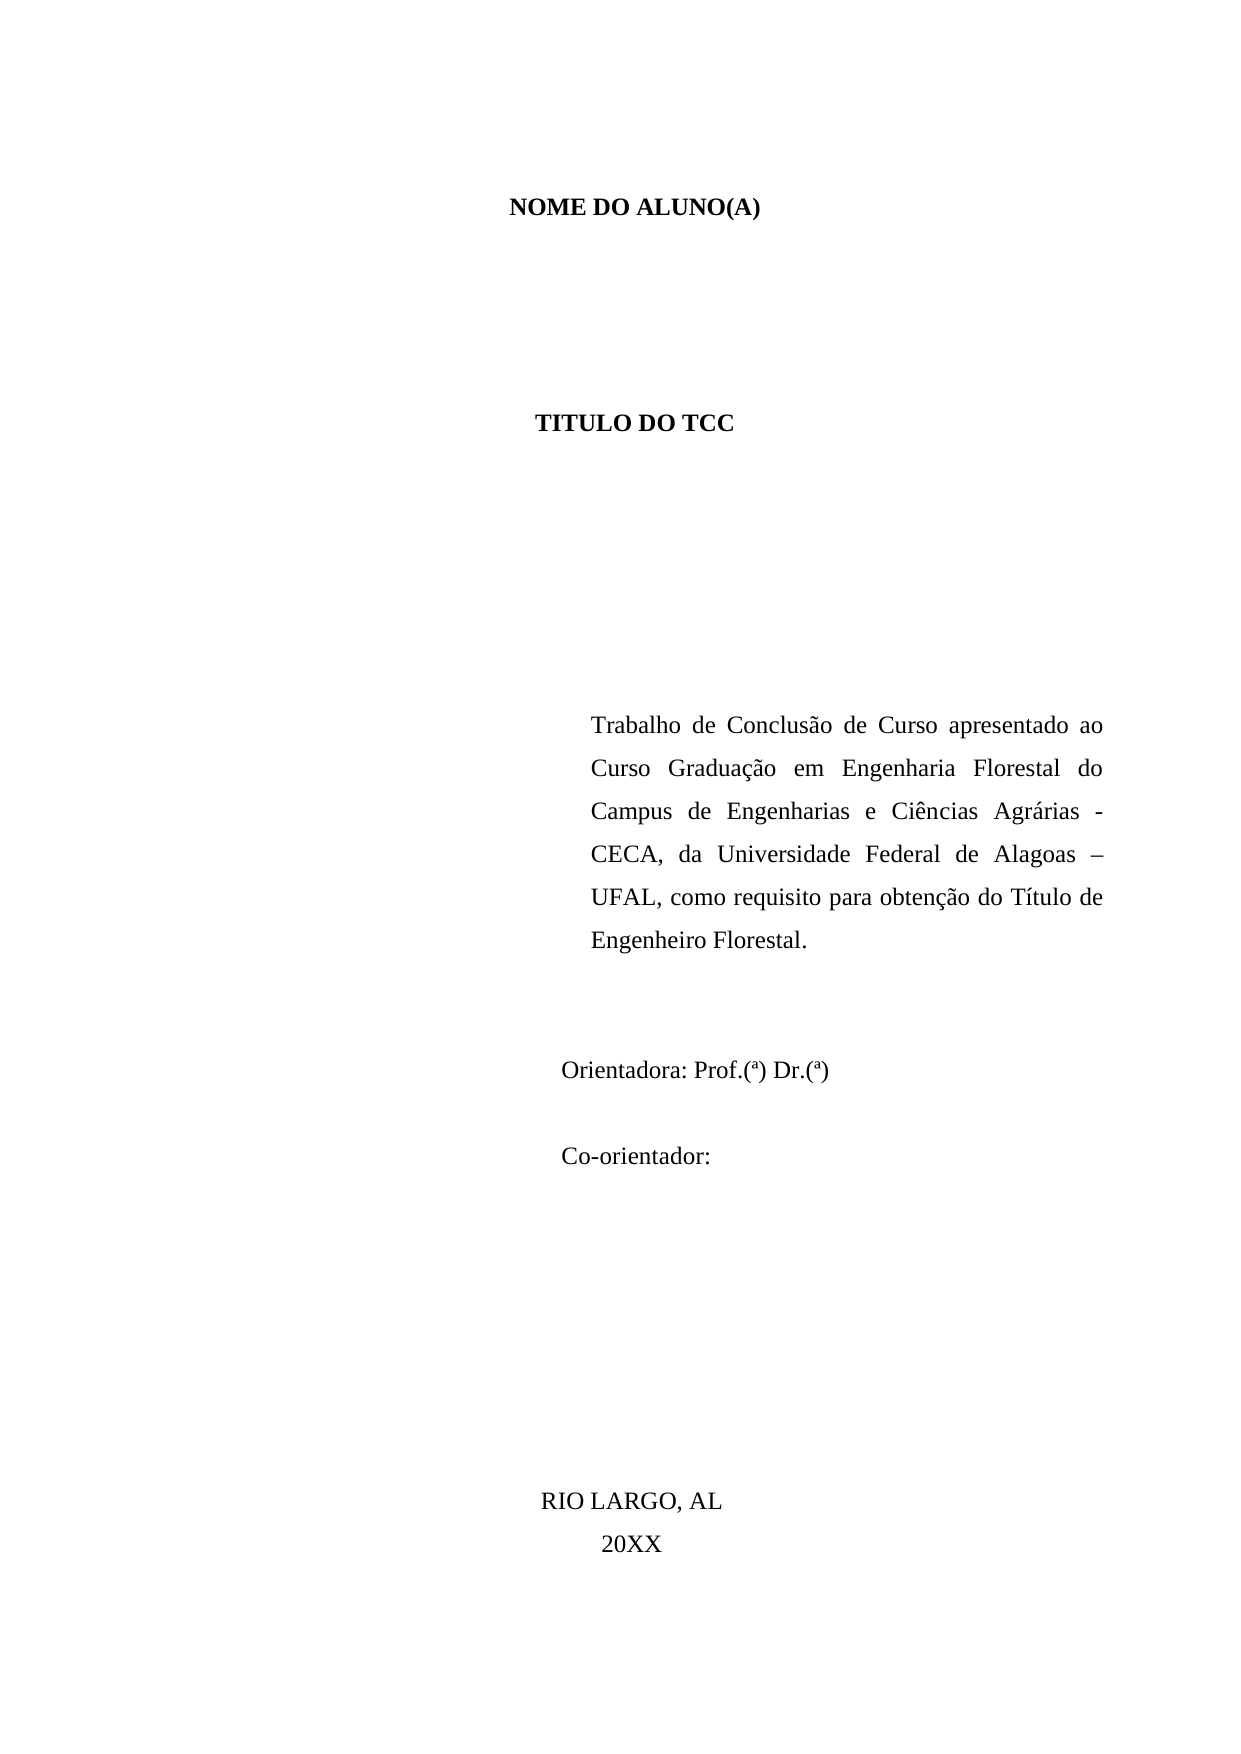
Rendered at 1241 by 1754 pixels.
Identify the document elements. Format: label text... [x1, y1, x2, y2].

text NOME DO ALUNO(A) [177, 191, 1092, 221]
text Trabalho de Conclusão de Curso apresentado ao Curso Graduação em Engenharia Florestal do Campus de Engenharias e Ciências Agrárias - CECA, da Universidade Federal de Alagoas – UFAL, como requisito para obtenção do Título de Engenheiro Florestal. [591, 710, 1103, 954]
text 20XX [177, 1529, 1086, 1558]
text RIO LARGO, AL [177, 1486, 1086, 1515]
text TITULO DO TCC [177, 408, 1092, 437]
text Orientadora: Prof.(ª) Dr.(ª) [561, 1055, 1103, 1084]
text Co-orientador: [561, 1141, 1103, 1170]
